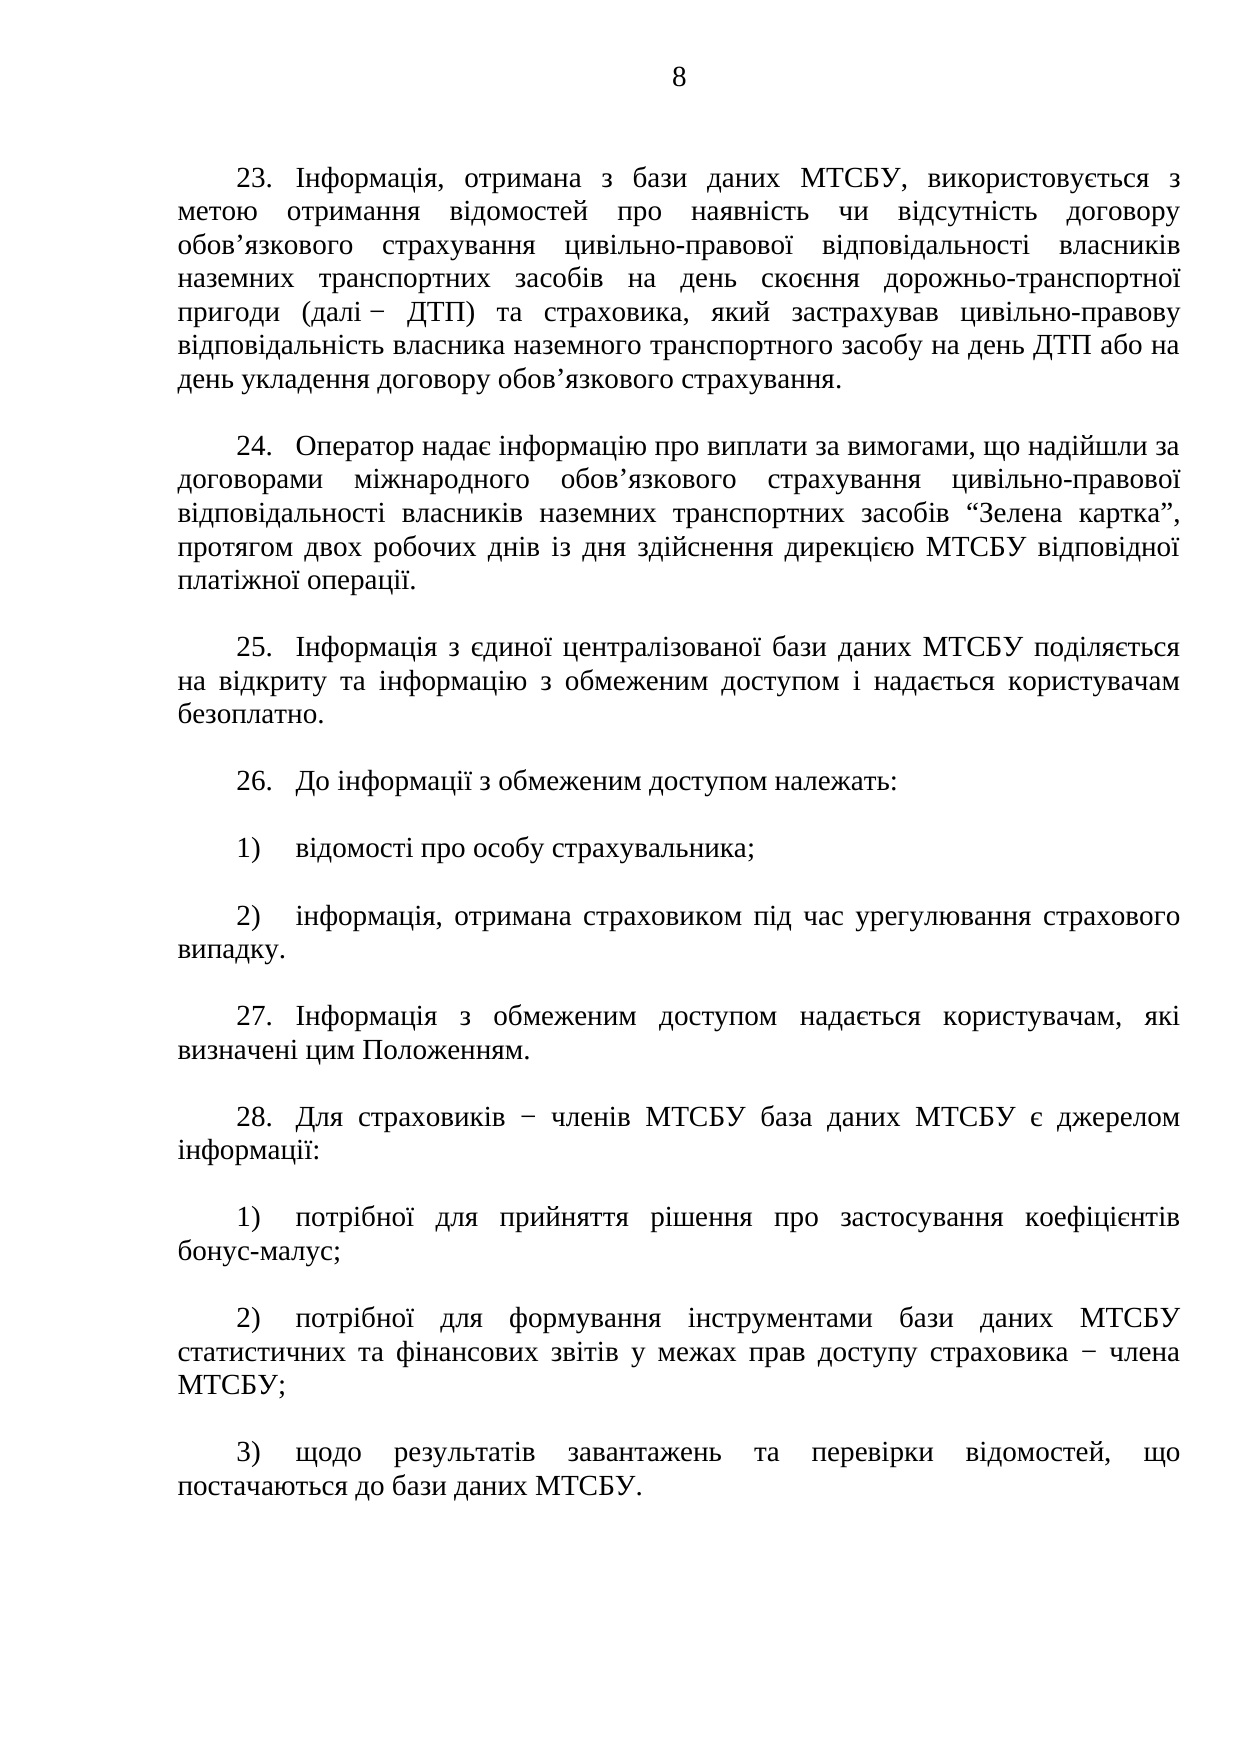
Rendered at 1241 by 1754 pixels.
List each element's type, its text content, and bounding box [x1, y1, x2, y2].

list щодо результатів завантажень та перевірки відомостей, що постачаються до бази даних МТСБУ. [177, 1434, 1181, 1501]
list відомості про особу страхувальника; [177, 831, 1181, 864]
list Оператор надає інформацію про виплати за вимогами, що надійшли за договорами міжнародного обов’язкового страхування цивільно-правової відповідальності власників наземних транспортних засобів “Зелена картка”, протягом двох робочих днів із дня здійснення дирекцією МТСБУ відповідної платіжної операції. [177, 428, 1181, 596]
list Інформація, отримана з бази даних МТСБУ, використовується з метою отримання відомостей про наявність чи відсутність договору обов’язкового страхування цивільно-правової відповідальності власників наземних транспортних засобів на день скоєння дорожньо-транспортної пригоди (далі − ДТП) та страховика, який застрахував цивільно-правову відповідальність власника наземного транспортного засобу на день ДТП або на день укладення договору обов’язкового страхування. [177, 160, 1181, 394]
list потрібної для формування інструментами бази даних МТСБУ статистичних та фінансових звітів у межах прав доступу страховика − члена МТСБУ; [177, 1300, 1181, 1401]
list Інформація з обмеженим доступом надається користувачам, які визначені цим Положенням. [177, 998, 1181, 1065]
list інформація, отримана страховиком під час урегулювання страхового випадку. [177, 898, 1181, 965]
list Для страховиків − членів МТСБУ база даних МТСБУ є джерелом інформації: [177, 1099, 1181, 1166]
list Інформація з єдиної централізованої бази даних МТСБУ поділяється на відкриту та інформацію з обмеженим доступом і надається користувачам безоплатно. [177, 629, 1181, 730]
list До інформації з обмеженим доступом належать: [177, 763, 1181, 797]
list потрібної для прийняття рішення про застосування коефіцієнтів бонус-малус; [177, 1199, 1181, 1267]
